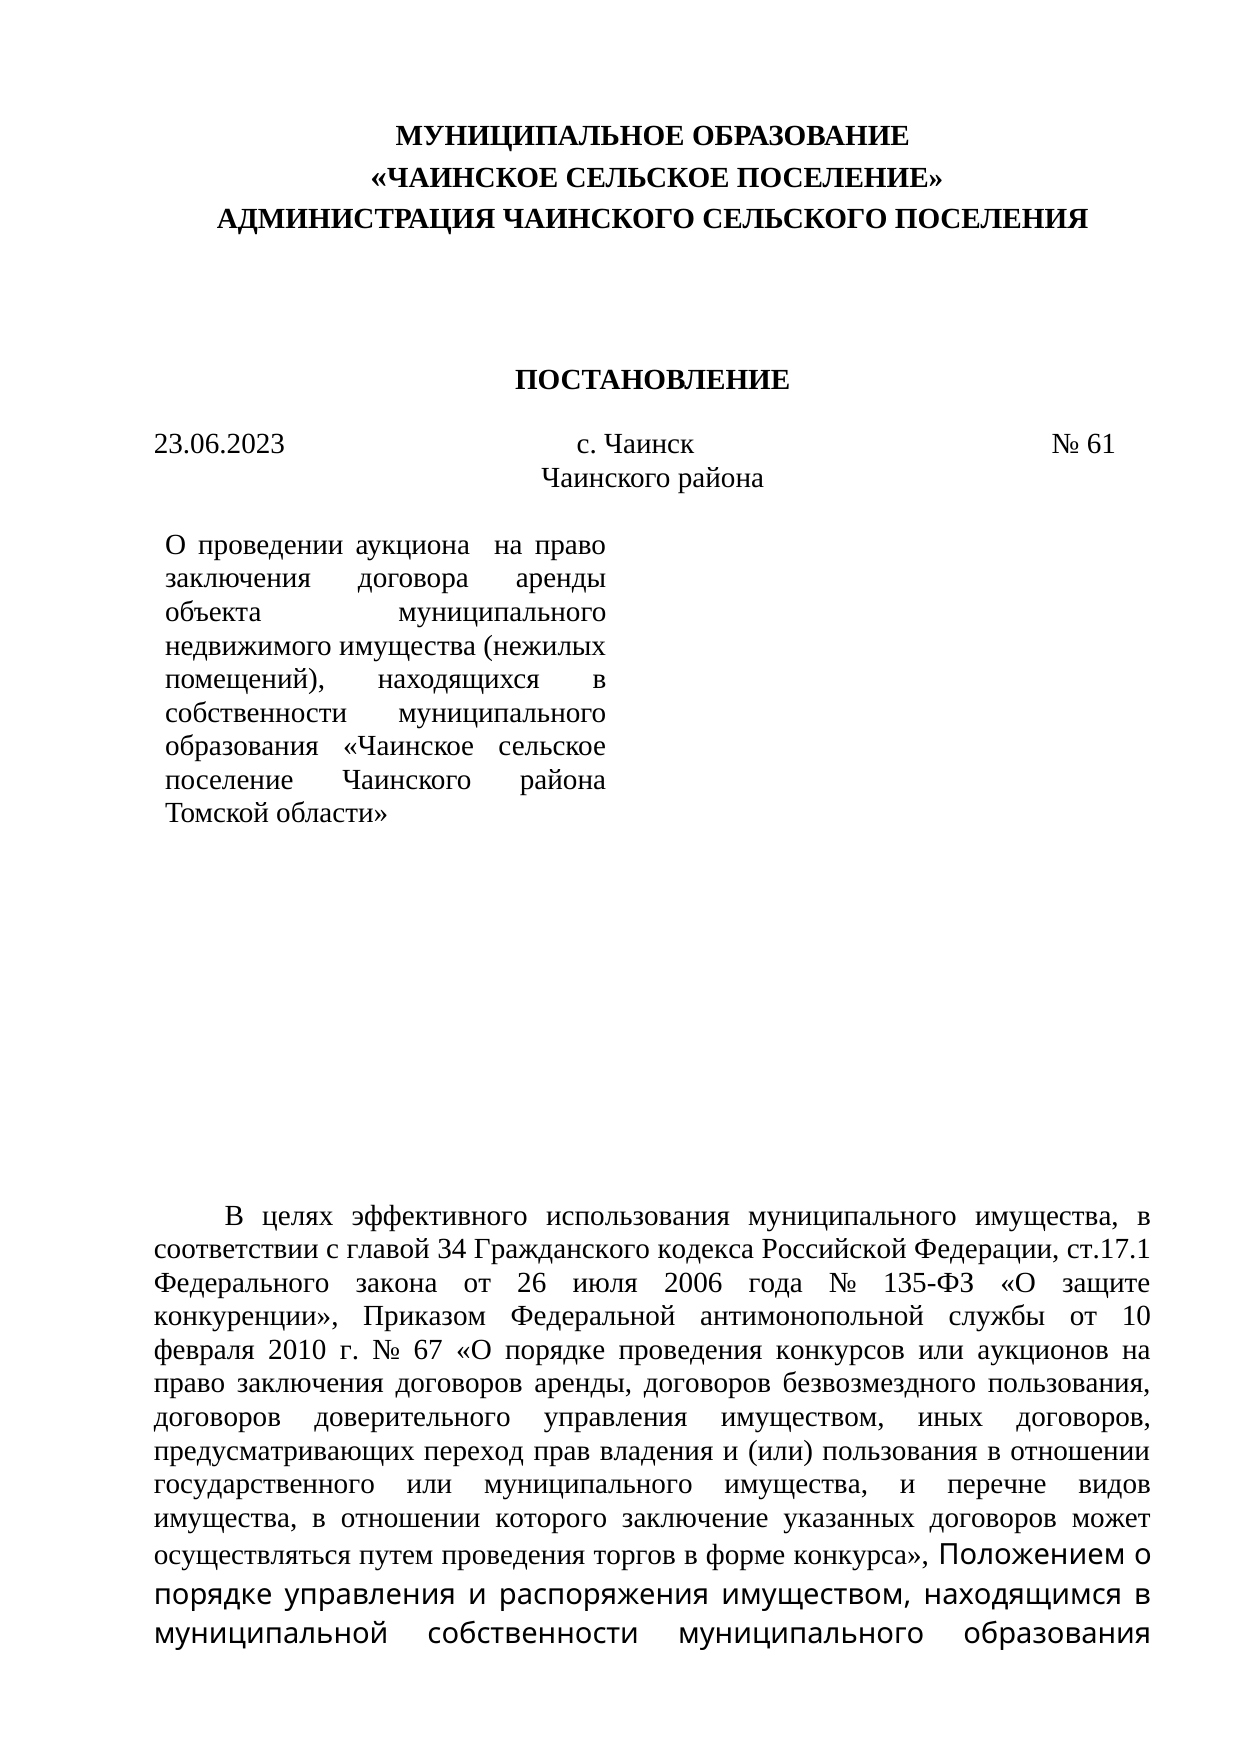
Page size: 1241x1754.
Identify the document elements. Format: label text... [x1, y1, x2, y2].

text ПОСТАНОВЛЕНИЕ [153, 362, 1152, 395]
text 23.06.2023 с. Чаинск № 61 [153, 426, 1152, 460]
text АДМИНИСТРАЦИЯ ЧАИНСКОГО СЕЛЬСКОГО ПОСЕЛЕНИЯ [153, 201, 1152, 234]
text МУНИЦИПАЛЬНОЕ ОБРАЗОВАНИЕ [153, 118, 1152, 152]
text «ЧАИНСКОЕ СЕЛЬСКОЕ ПОСЕЛЕНИЕ» [153, 157, 1152, 195]
text Чаинского района [153, 460, 1152, 493]
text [153, 1198, 1152, 1652]
table_header О проведении аукциона на право заключения договора аренды объекта муниципального недвижимого имущества (нежилых помещений), находящихся в собственности муниципального образования «Чаинское сельское поселение Чаинского района Томской области» [154, 494, 638, 829]
